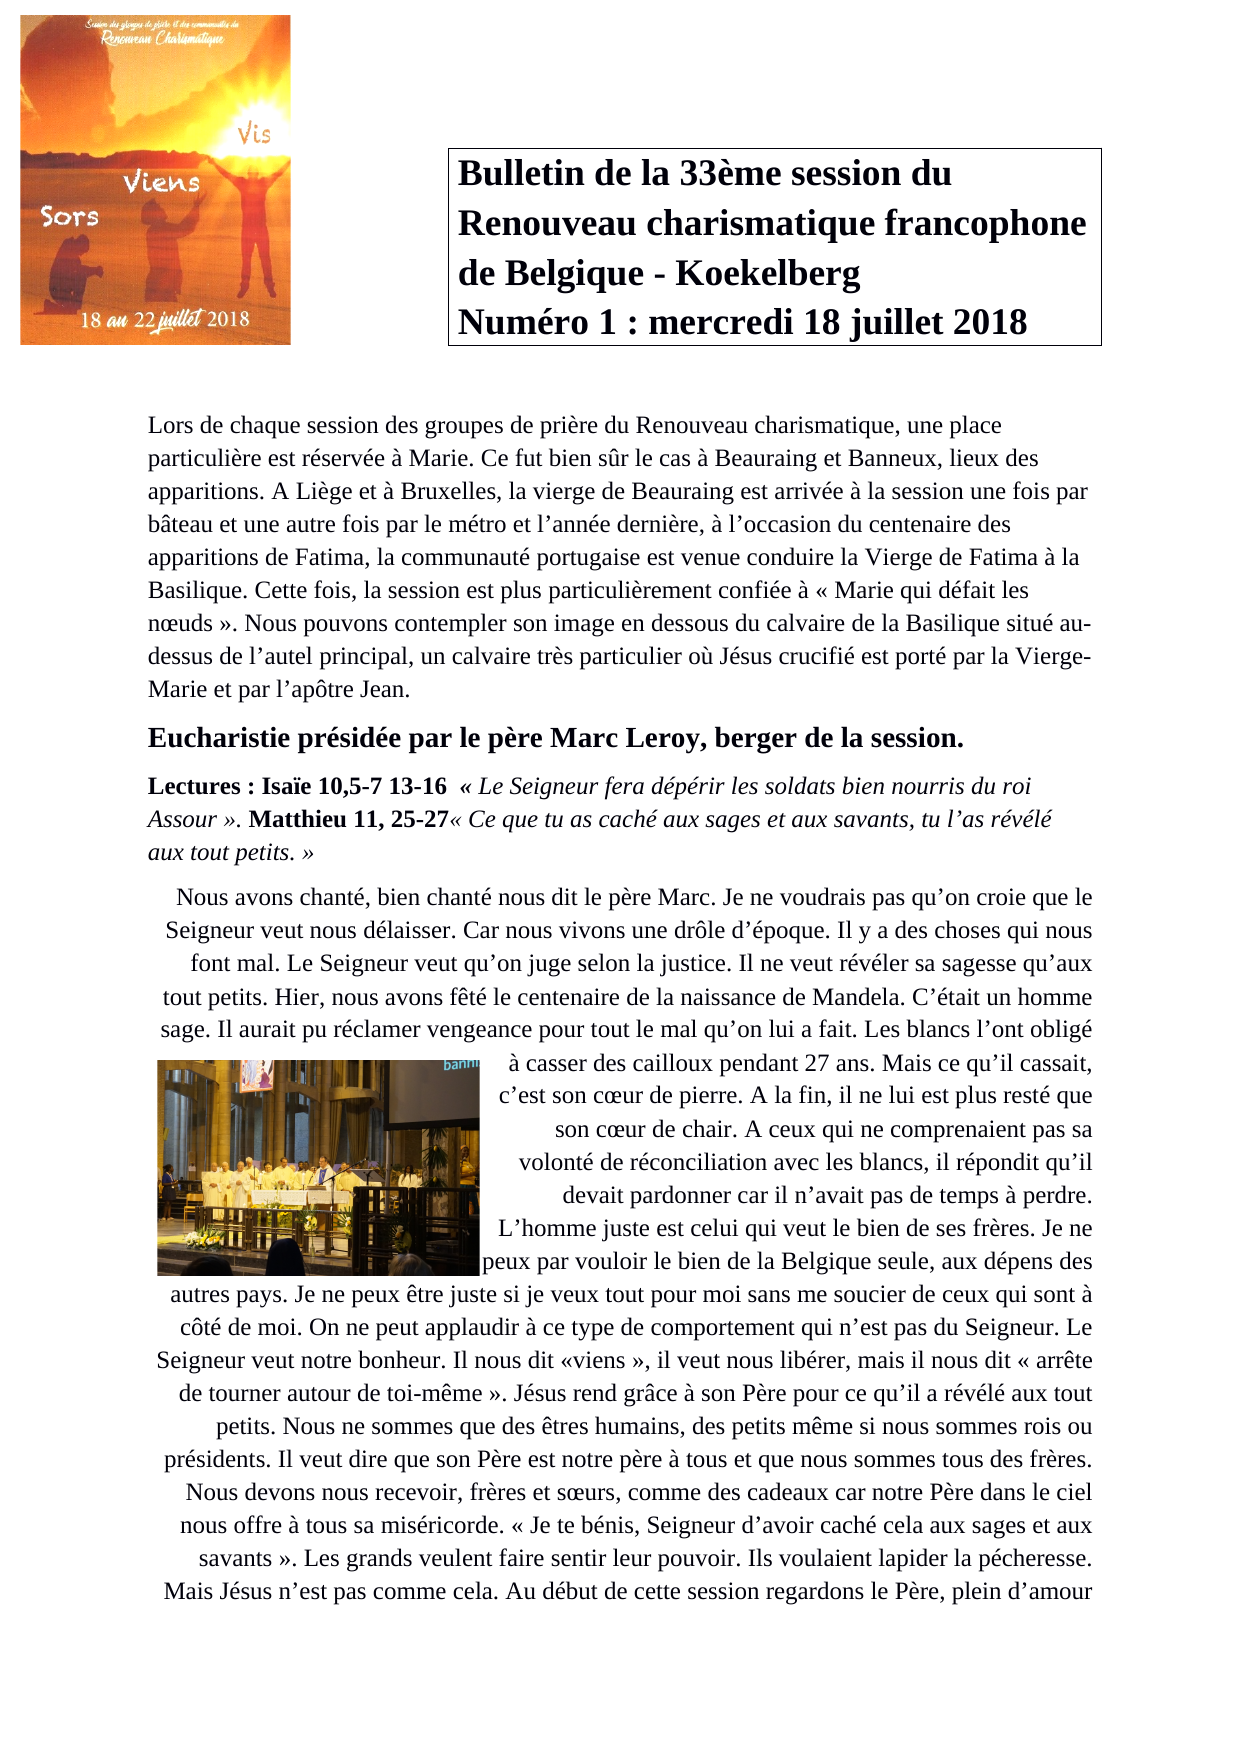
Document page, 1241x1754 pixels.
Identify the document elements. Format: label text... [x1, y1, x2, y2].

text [148, 882, 1093, 1605]
text Lors de chaque session des groupes de prière du Renouveau charismatique, une place particulière est réservée à Marie. Ce fut bien sûr le cas à Beauraing et Banneux, lieux des apparitions. A Liège et à Bruxelles, la vierge de Beauraing est arrivée à la session une fois par bâteau et une autre fois par le métro et l’année dernière, à l’occasion du centenaire des apparitions de Fatima, la communauté portugaise est venue conduire la Vierge de Fatima à la Basilique. Cette fois, la session est plus particulièrement confiée à « Marie qui défait les nœuds ». Nous pouvons contempler son image en dessous du calvaire de la Basilique situé au-dessus de l’autel principal, un calvaire très particulier où Jésus crucifié est porté par la Vierge-Marie et par l’apôtre Jean. [148, 410, 1093, 703]
text Bulletin de la 33ème session du Renouveau charismatique francophone de Belgique - Koekelberg Numéro 1 : mercredi 18 juillet 2018 [449, 149, 1101, 345]
text Lectures : Isaïe 10,5-7 13-16 « Le Seigneur fera dépérir les soldats bien nourris du roi Assour ». Matthieu 11, 25-27« Ce que tu as caché aux sages et aux savants, tu l’as révélé aux tout petits. » [148, 771, 1093, 866]
text Eucharistie présidée par le père Marc Leroy, berger de la session. [148, 720, 1093, 753]
picture [157, 1060, 480, 1276]
picture [20, 15, 291, 345]
